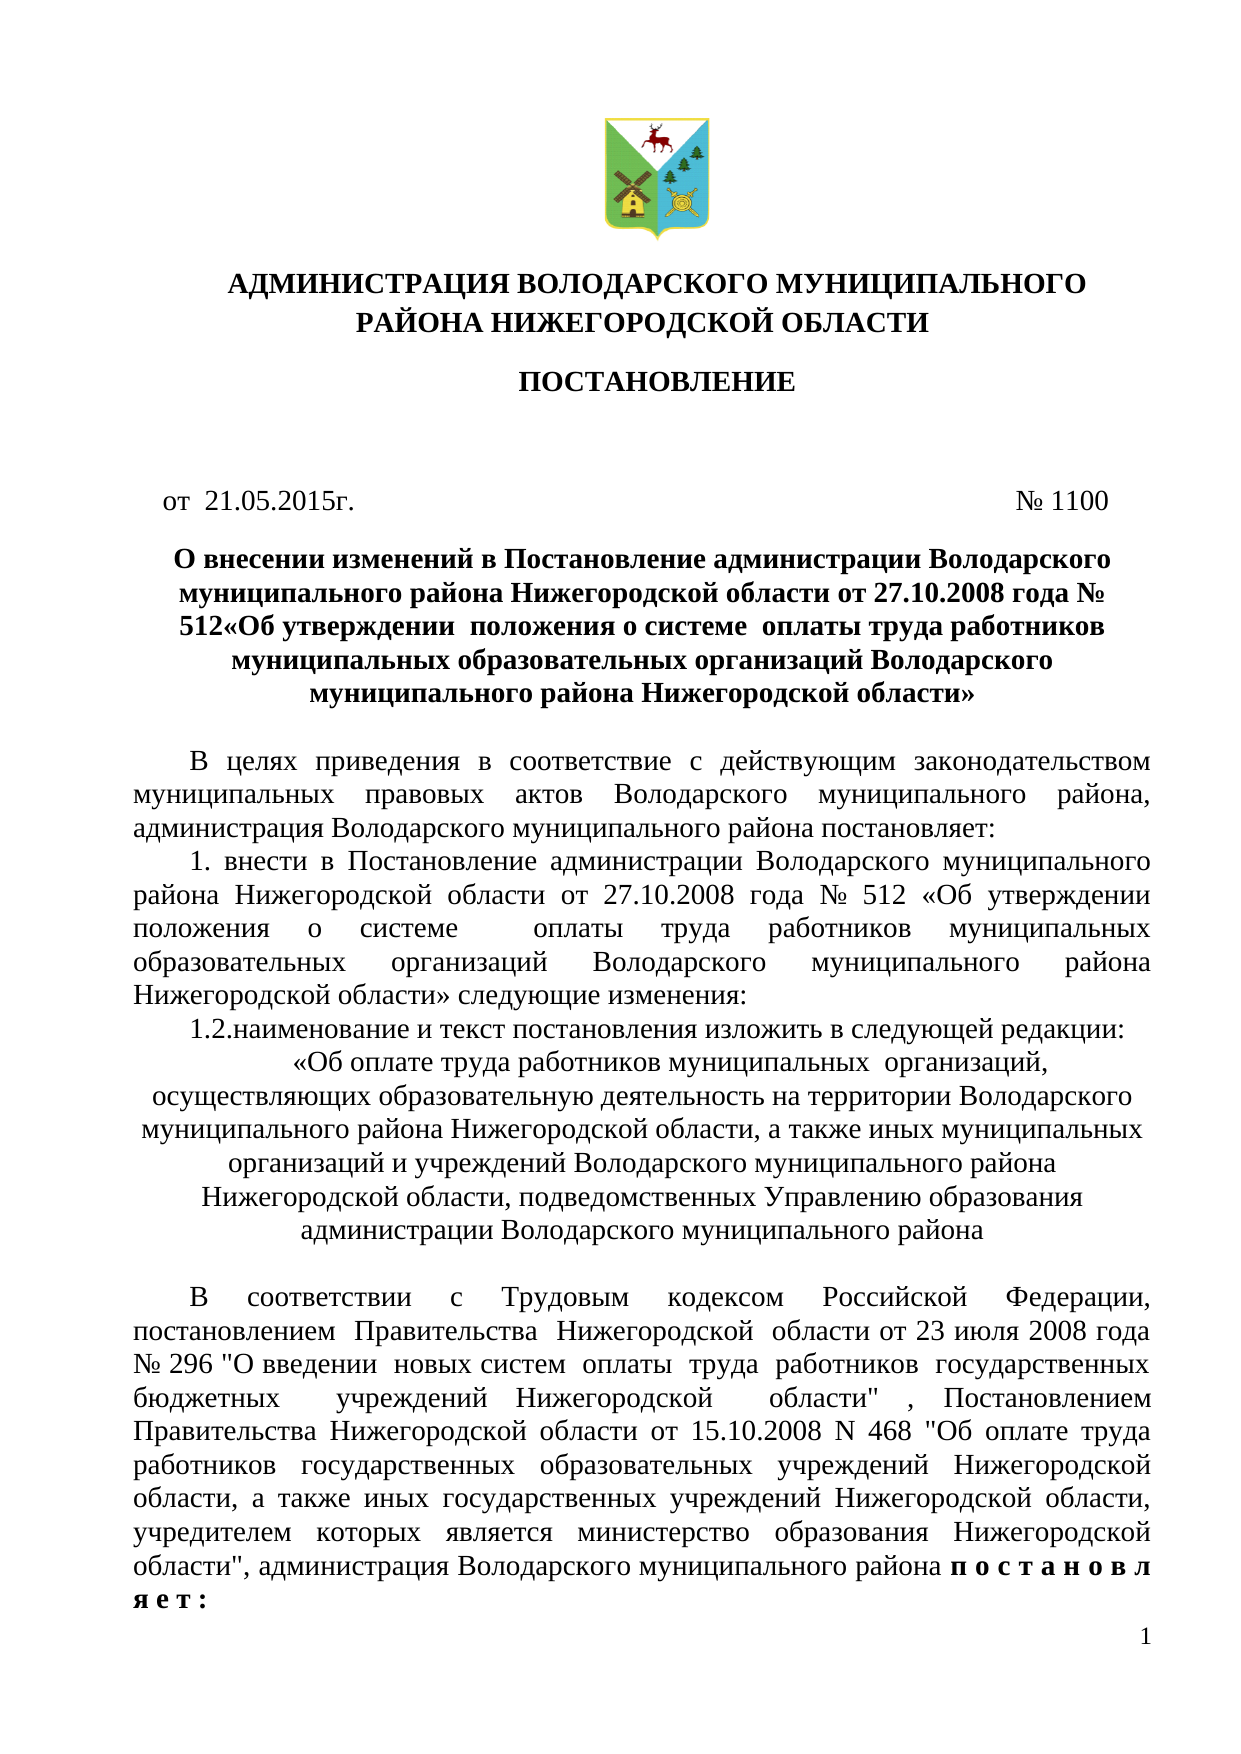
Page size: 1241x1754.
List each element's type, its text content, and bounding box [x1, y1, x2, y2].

text В целях приведения в соответствие с действующим законодательством муниципальных правовых актов Володарского муниципального района, администрация Володарского муниципального района постановляет: [133, 743, 1152, 843]
table_header от 21.05.2015г. [122, 483, 1004, 541]
text 1.2.наименование и текст постановления изложить в следующей редакции: [133, 1011, 1152, 1044]
text В соответствии с Трудовым кодексом Российской Федерации, постановлением Правительства Нижегородской области от 23 июля 2008 года № 296 "О введении новых систем оплаты труда работников государственных бюджетных учреждений Нижегородской области" , Постановлением Правительства Нижегородской области от 15.10.2008 N 468 "Об оплате труда работников государственных образовательных учреждений Нижегородской области, а также иных государственных учреждений Нижегородской области, учредителем которых является министерство образования Нижегородской области", администрация Володарского муниципального района п о с т а н о в л я е т : [133, 1279, 1152, 1615]
text «Об оплате труда работников муниципальных организаций, осуществляющих образовательную деятельность на территории Володарского муниципального района Нижегородской области, а также иных муниципальных организаций и учреждений Володарского муниципального района Нижегородской области, подведомственных Управлению образования администрации Володарского муниципального района [133, 1044, 1152, 1246]
text АДМИНИСТРАЦИЯ ВОЛОДАРСКОГО МУНИЦИПАЛЬНОГО РАЙОНА НИЖЕГОРОДСКОЙ ОБЛАСТИ [133, 267, 1152, 339]
text ПОСТАНОВЛЕНИЕ [133, 364, 1152, 398]
title О внесении изменений в Постановление администрации Володарского муниципального района Нижегородской области от 27.10.2008 года № 512«Об утверждении положения о системе оплаты труда работников муниципальных образовательных организаций Володарского муниципального района Нижегородской области» [133, 541, 1152, 709]
picture [604, 118, 710, 242]
table_header № 1100 [1004, 483, 1240, 541]
text 1. внести в Постановление администрации Володарского муниципального района Нижегородской области от 27.10.2008 года № 512 «Об утверждении положения о системе оплаты труда работников муниципальных образовательных организаций Володарского муниципального района Нижегородской области» следующие изменения: [133, 843, 1152, 1011]
